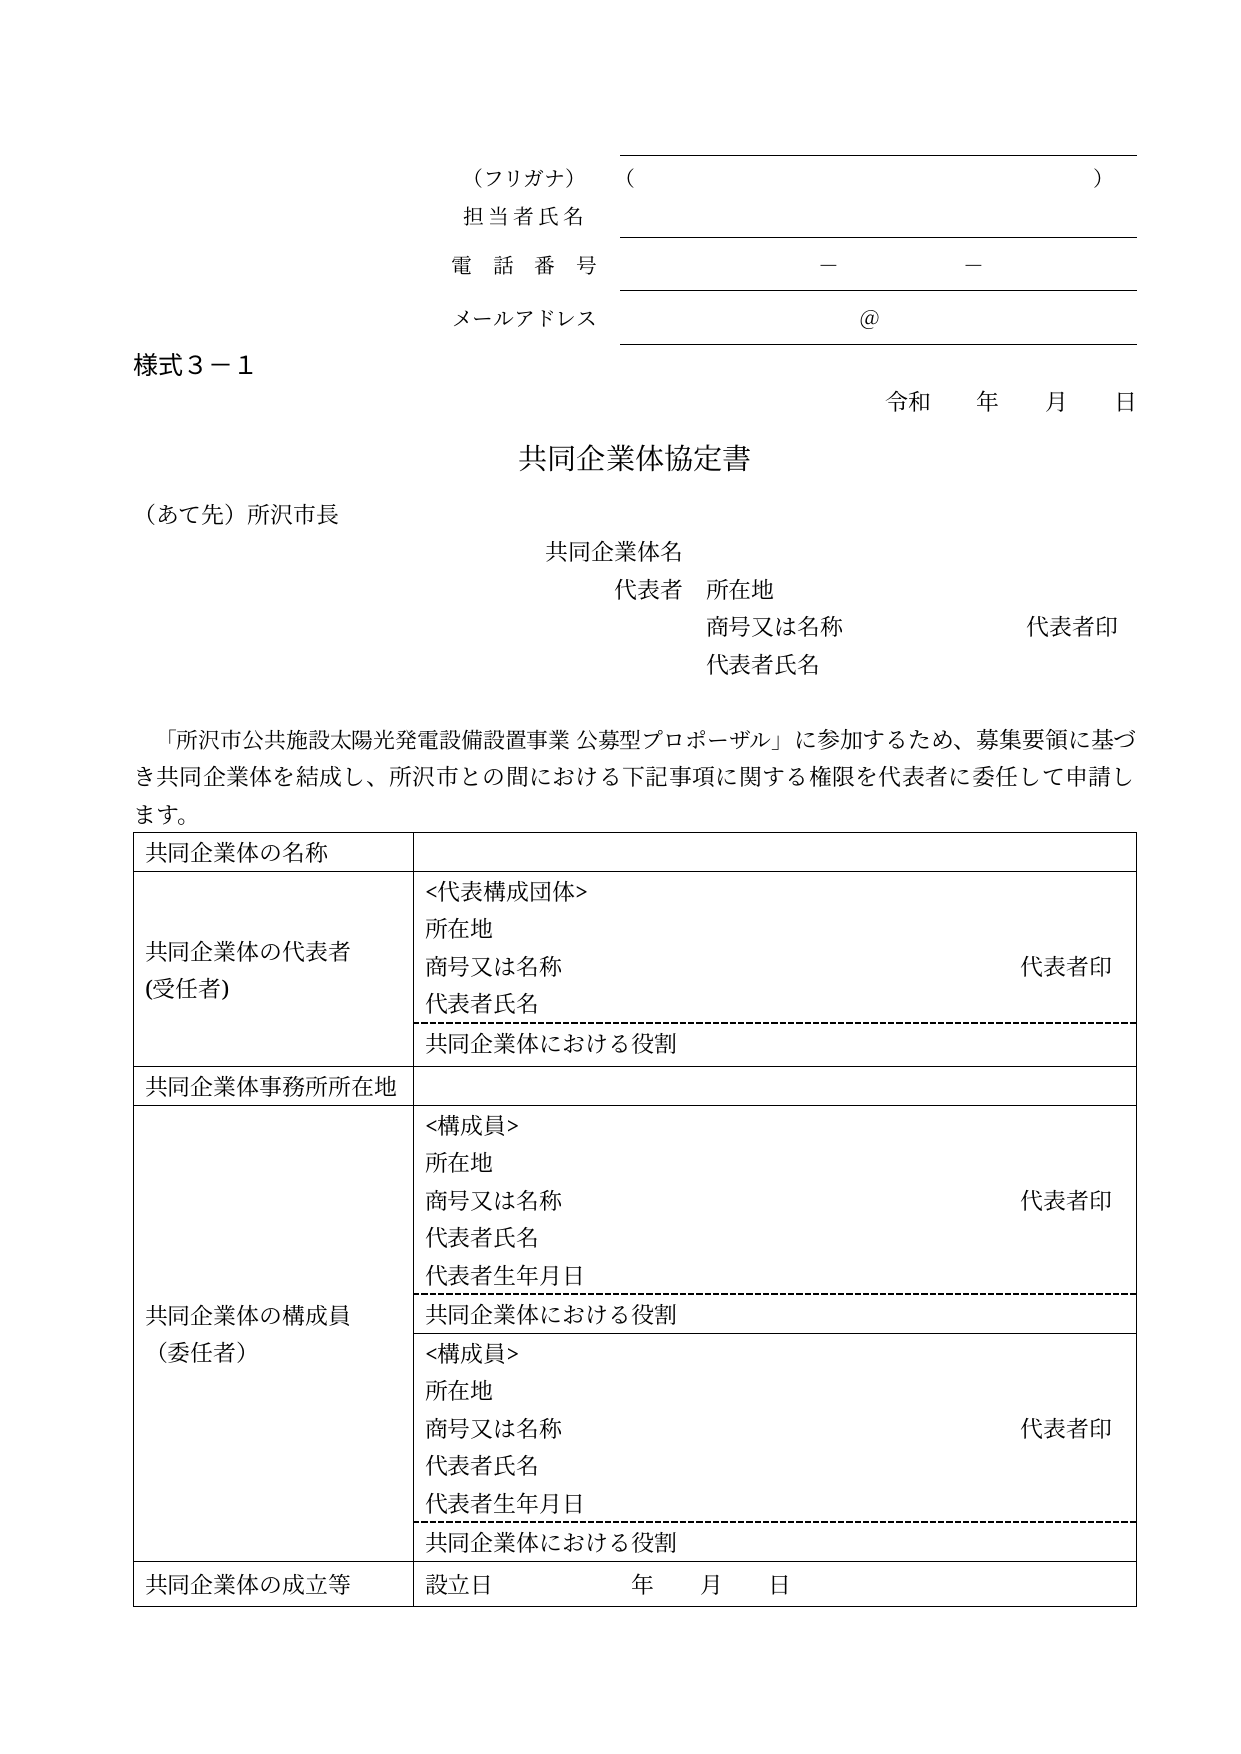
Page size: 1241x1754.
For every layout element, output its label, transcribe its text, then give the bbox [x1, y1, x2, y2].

table_cell [414, 1067, 1136, 1104]
table_header 共同企業体の名称 [134, 833, 413, 871]
table_cell ＠ [620, 291, 1137, 343]
table_cell 共同企業体の構成員 （委任者） [134, 1106, 413, 1561]
table_cell （ ） [620, 156, 1137, 237]
table_cell 設立日 年 月 日 [414, 1562, 1136, 1606]
table_cell 共同企業体の代表者 (受任者) [134, 872, 413, 1066]
table_cell <構成員> 所在地 商号又は名称 代表者印 代表者氏名 代表者生年月日 [414, 1334, 1136, 1521]
table_cell 共同企業体における役割 [414, 1022, 1136, 1066]
text （あて先）所沢市長 [133, 494, 1137, 532]
table_cell 電 話 番 号 [428, 237, 620, 290]
table_cell （フリガナ） 担当者氏名 [428, 155, 620, 237]
table_cell メールアドレス [428, 290, 620, 343]
table_cell <構成員> 所在地 商号又は名称 代表者印 代表者氏名 代表者生年月日 [414, 1106, 1136, 1293]
text 商号又は名称 代表者印 [133, 607, 1137, 644]
table_cell 共同企業体事務所所在地 [134, 1067, 413, 1104]
table_cell <代表構成団体> 所在地 商号又は名称 代表者印 代表者氏名 [414, 872, 1136, 1022]
text 「所沢市公共施設太陽光発電設備設置事業 公募型プロポーザル」に参加するため、募集要領に基づき共同企業体を結成し、所沢市との間における下記事項に関する権限を代表者に委任して申請します。 [133, 719, 1137, 832]
text 代表者氏名 [133, 644, 1137, 682]
text 共同企業体協定書 [133, 419, 1137, 494]
table_cell 共同企業体における役割 [414, 1521, 1136, 1561]
table_cell 共同企業体における役割 [414, 1293, 1136, 1333]
table_cell － － [620, 238, 1137, 290]
table_cell 共同企業体の成立等 [134, 1562, 413, 1606]
text 代表者 所在地 [133, 569, 1137, 607]
table_header [414, 833, 1136, 871]
subtitle 様式３－１ [133, 344, 1137, 382]
text 令和 年 月 日 [133, 382, 1137, 419]
text 共同企業体名 [133, 532, 1137, 569]
